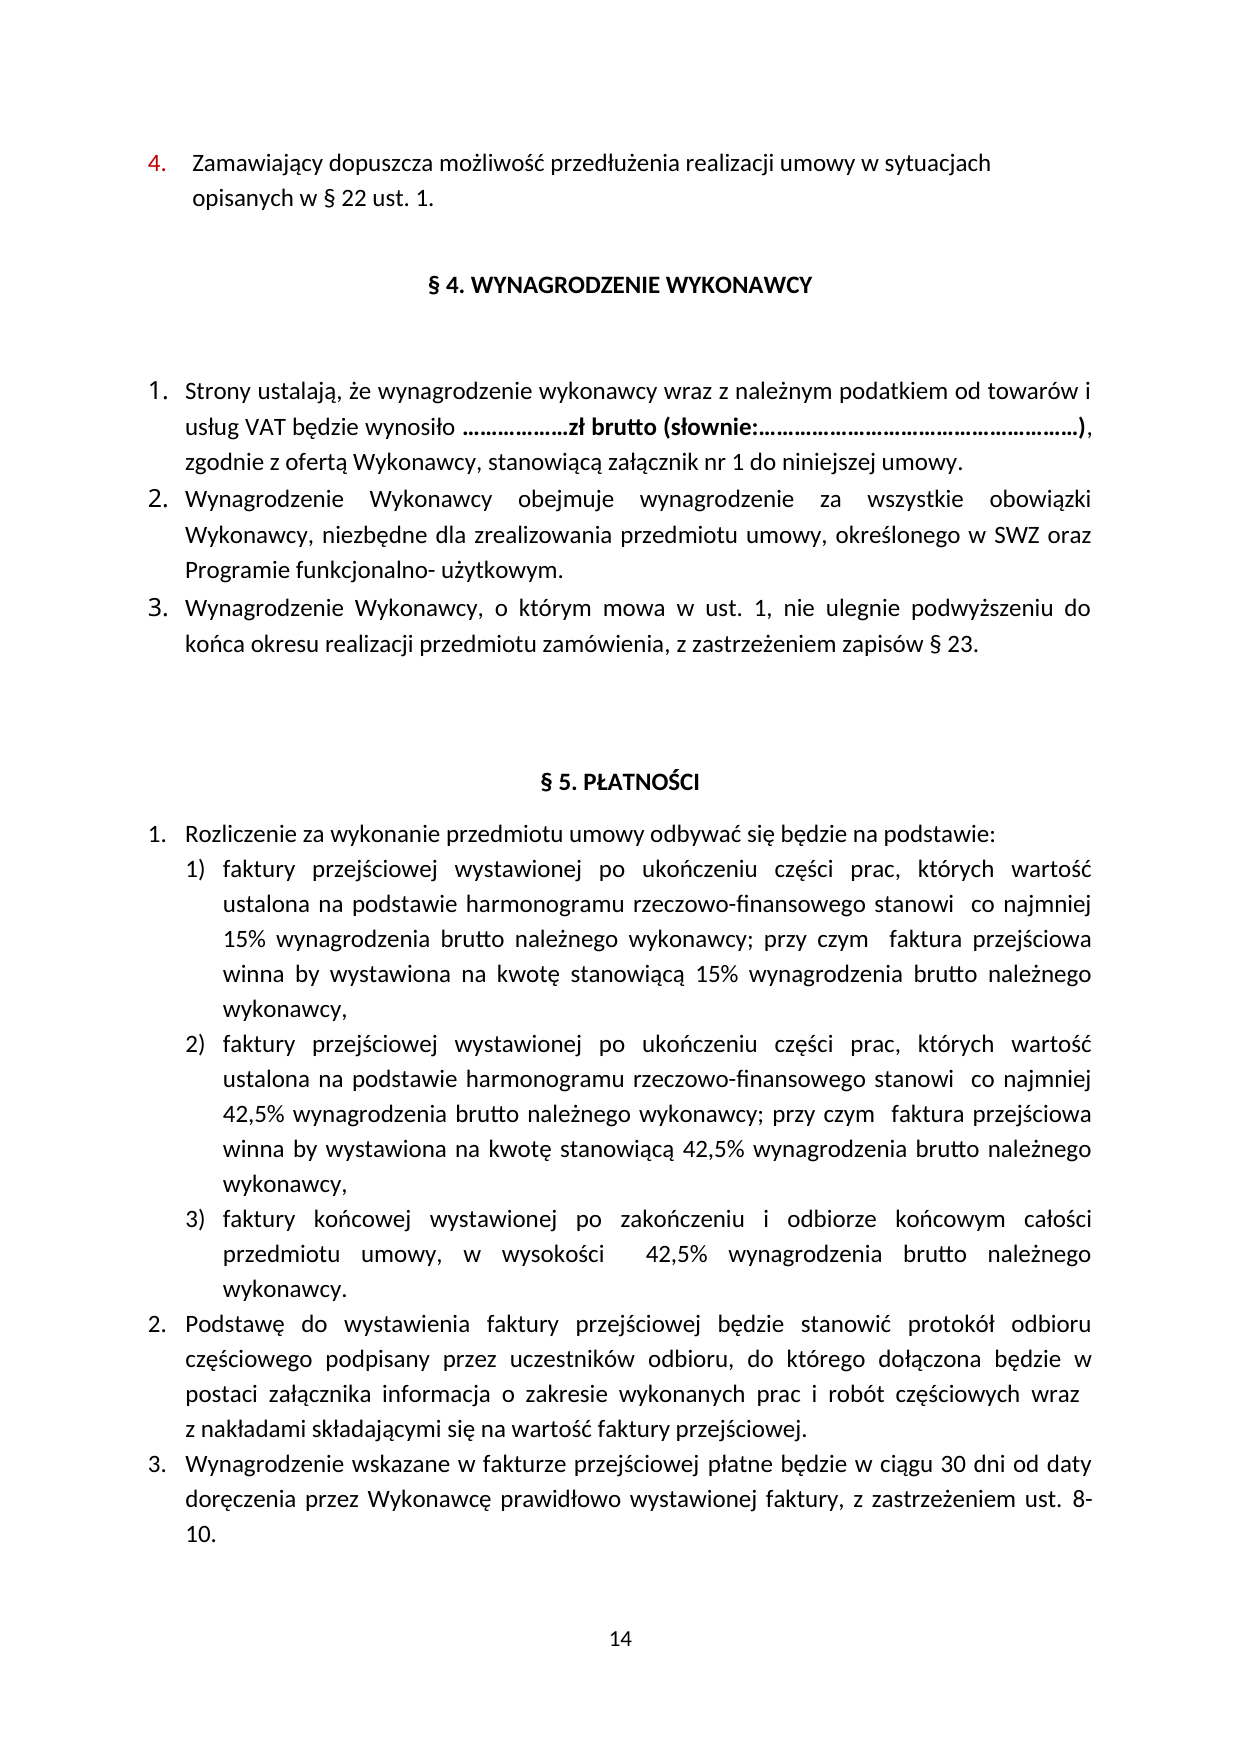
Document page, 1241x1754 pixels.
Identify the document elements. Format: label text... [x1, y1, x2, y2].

list Podstawę do wystawienia faktury przejściowej będzie stanowić protokół odbioru częściowego podpisany przez uczestników odbioru, do którego dołączona będzie w postaci załącznika informacja o zakresie wykonanych prac i robót częściowych wraz z nakładami składającymi się na wartość faktury przejściowej. [148, 1308, 1093, 1444]
list faktury przejściowej wystawionej po ukończeniu części prac, których wartość ustalona na podstawie harmonogramu rzeczowo-finansowego stanowi co najmniej 15% wynagrodzenia brutto należnego wykonawcy; przy czym faktura przejściowa winna by wystawiona na kwotę stanowiącą 15% wynagrodzenia brutto należnego wykonawcy, [185, 853, 1093, 1024]
list Wynagrodzenie Wykonawcy, o którym mowa w ust. 1, nie ulegnie podwyższeniu do końca okresu realizacji przedmiotu zamówienia, z zastrzeżeniem zapisów § 23. [148, 590, 1093, 659]
list faktury przejściowej wystawionej po ukończeniu części prac, których wartość ustalona na podstawie harmonogramu rzeczowo-finansowego stanowi co najmniej 42,5% wynagrodzenia brutto należnego wykonawcy; przy czym faktura przejściowa winna by wystawiona na kwotę stanowiącą 42,5% wynagrodzenia brutto należnego wykonawcy, [185, 1028, 1093, 1199]
list Wynagrodzenie wskazane w fakturze przejściowej płatne będzie w ciągu 30 dni od daty doręczenia przez Wykonawcę prawidłowo wystawionej faktury, z zastrzeżeniem ust. 8-10. [148, 1448, 1093, 1549]
list Strony ustalają, że wynagrodzenie wykonawcy wraz z należnym podatkiem od towarów i usług VAT będzie wynosiło ………………zł brutto (słownie:………………………………………………), zgodnie z ofertą Wykonawcy, stanowiącą załącznik nr 1 do niniejszej umowy. [148, 373, 1093, 477]
list Zamawiający dopuszcza możliwość przedłużenia realizacji umowy w sytuacjach opisanych w § 22 ust. 1. [148, 148, 1093, 213]
list faktury końcowej wystawionej po zakończeniu i odbiorze końcowym całości przedmiotu umowy, w wysokości 42,5% wynagrodzenia brutto należnego wykonawcy. [185, 1203, 1093, 1304]
text § 5. PŁATNOŚCI [148, 767, 1093, 797]
text § 4. WYNAGRODZENIE WYKONAWCY [148, 269, 1093, 300]
list Wynagrodzenie Wykonawcy obejmuje wynagrodzenie za wszystkie obowiązki Wykonawcy, niezbędne dla zrealizowania przedmiotu umowy, określonego w SWZ oraz Programie funkcjonalno- użytkowym. [148, 481, 1093, 585]
list Rozliczenie za wykonanie przedmiotu umowy odbywać się będzie na podstawie: [148, 818, 1093, 849]
